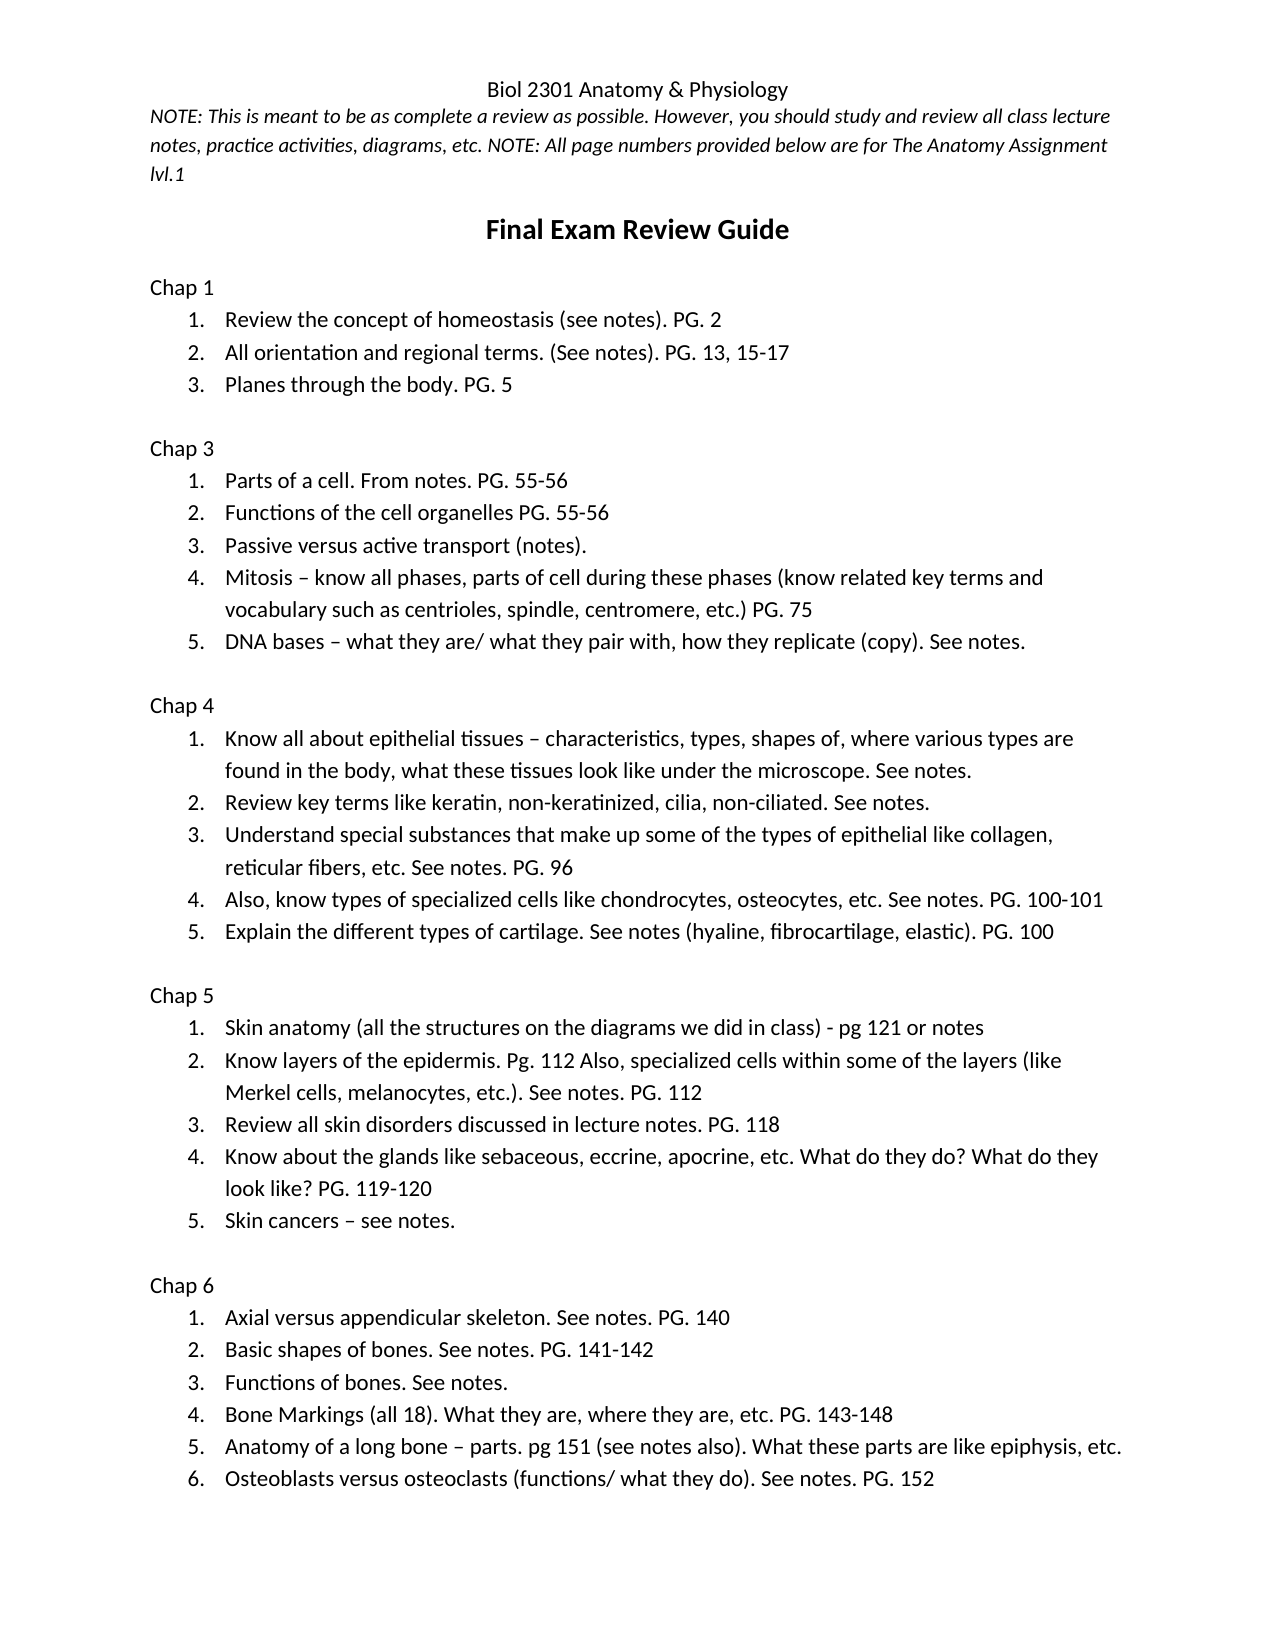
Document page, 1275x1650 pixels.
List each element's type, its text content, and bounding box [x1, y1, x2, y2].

list Review all skin disorders discussed in lecture notes. PG. 118 [187, 1110, 1125, 1138]
list Planes through the body. PG. 5 [187, 370, 1125, 398]
text Final Exam Review Guide [150, 211, 1125, 247]
list Know all about epithelial tissues – characteristics, types, shapes of, where various types are found in the body, what these tissues look like under the microscope. See notes. [187, 724, 1125, 784]
list Passive versus active transport (notes). [187, 531, 1125, 559]
list Know about the glands like sebaceous, eccrine, apocrine, etc. What do they do? What do they look like? PG. 119-120 [187, 1142, 1125, 1202]
list Osteoblasts versus osteoclasts (functions/ what they do). See notes. PG. 152 [187, 1464, 1125, 1492]
list Explain the different types of cartilage. See notes (hyaline, fibrocartilage, elastic). PG. 100 [187, 917, 1125, 945]
list All orientation and regional terms. (See notes). PG. 13, 15-17 [187, 338, 1125, 366]
text Chap 5 [150, 981, 1125, 1009]
text Chap 3 [150, 434, 1125, 462]
list Functions of the cell organelles PG. 55-56 [187, 498, 1125, 527]
list Skin cancers – see notes. [187, 1207, 1125, 1235]
list Bone Markings (all 18). What they are, where they are, etc. PG. 143-148 [187, 1400, 1125, 1428]
list Understand special substances that make up some of the types of epithelial like collagen, reticular fibers, etc. See notes. PG. 96 [187, 820, 1125, 881]
list Mitosis – know all phases, parts of cell during these phases (know related key terms and vocabulary such as centrioles, spindle, centromere, etc.) PG. 75 [187, 563, 1125, 623]
list DNA bases – what they are/ what they pair with, how they replicate (copy). See notes. [187, 627, 1125, 655]
list Review the concept of homeostasis (see notes). PG. 2 [187, 305, 1125, 333]
list Functions of bones. See notes. [187, 1368, 1125, 1396]
text Chap 6 [150, 1271, 1125, 1299]
list Axial versus appendicular skeleton. See notes. PG. 140 [187, 1303, 1125, 1331]
list Review key terms like keratin, non-keratinized, cilia, non-ciliated. See notes. [187, 788, 1125, 816]
list Also, know types of specialized cells like chondrocytes, osteocytes, etc. See notes. PG. 100-101 [187, 885, 1125, 913]
text Chap 4 [150, 692, 1125, 720]
list Parts of a cell. From notes. PG. 55-56 [187, 466, 1125, 494]
text Chap 1 [150, 273, 1125, 301]
list Know layers of the epidermis. Pg. 112 Also, specialized cells within some of the layers (like Merkel cells, melanocytes, etc.). See notes. PG. 112 [187, 1046, 1125, 1106]
list Basic shapes of bones. See notes. PG. 141-142 [187, 1335, 1125, 1363]
list Skin anatomy (all the structures on the diagrams we did in class) - pg 121 or notes [187, 1013, 1125, 1042]
list Anatomy of a long bone – parts. pg 151 (see notes also). What these parts are like epiphysis, etc. [187, 1432, 1125, 1460]
